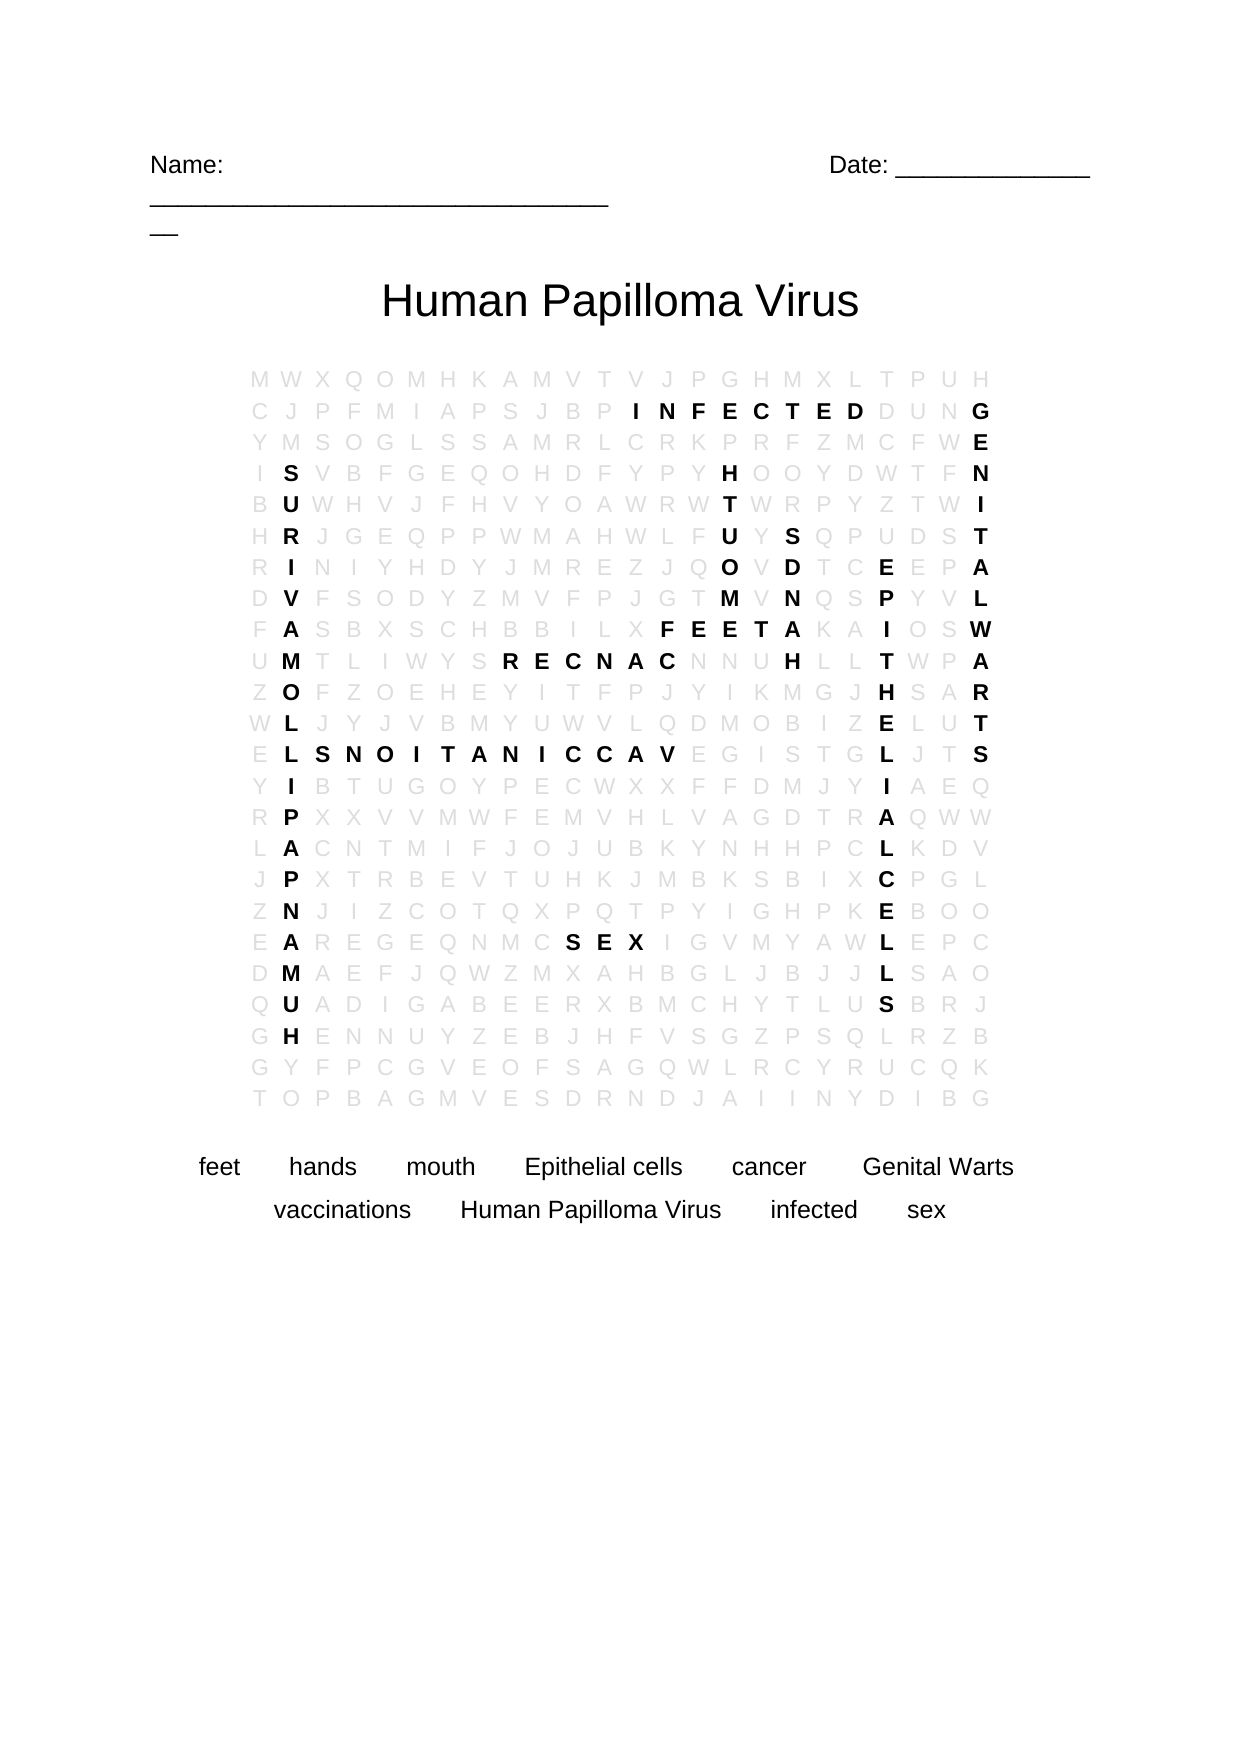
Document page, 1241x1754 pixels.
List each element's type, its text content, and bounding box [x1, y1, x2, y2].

table_cell X [589, 989, 620, 1020]
table_cell N [275, 895, 307, 926]
table_cell M [526, 958, 557, 989]
table_cell S [307, 614, 338, 645]
table_cell P [464, 520, 495, 551]
table_cell P [464, 395, 495, 426]
table_cell U [526, 708, 557, 739]
table_cell P [808, 489, 839, 520]
table_cell H [620, 958, 651, 989]
table_cell Z [745, 1020, 777, 1051]
table_cell Z [840, 708, 871, 739]
table_cell R [651, 426, 683, 458]
table_cell L [808, 645, 839, 676]
table_cell G [965, 1083, 996, 1114]
table_cell R [244, 801, 275, 833]
table_cell I [526, 739, 557, 770]
table_cell L [275, 708, 307, 739]
table_cell M [651, 989, 683, 1020]
table_cell I [651, 926, 683, 958]
table_cell A [464, 739, 495, 770]
table_cell N [338, 1020, 369, 1051]
table_cell O [558, 489, 589, 520]
table_cell A [275, 614, 307, 645]
table_cell H [589, 520, 620, 551]
table_cell L [620, 708, 651, 739]
table_cell O [745, 708, 777, 739]
table_cell Y [275, 1051, 307, 1083]
table_header V [558, 364, 589, 395]
table_cell X [651, 770, 683, 801]
table_cell N [714, 645, 745, 676]
table_cell Y [338, 708, 369, 739]
table_cell W [495, 520, 526, 551]
table_cell A [714, 801, 745, 833]
table_cell A [589, 1051, 620, 1083]
table_cell Z [244, 895, 275, 926]
table_cell J [683, 1083, 714, 1114]
table_cell J [620, 583, 651, 614]
table_cell O [432, 895, 463, 926]
table_cell R [589, 1083, 620, 1114]
table_cell L [871, 1020, 902, 1051]
table_cell Q [808, 520, 839, 551]
table_cell T [902, 458, 933, 489]
table_cell G [401, 458, 432, 489]
table_cell Q [401, 520, 432, 551]
table_cell J [651, 551, 683, 583]
table_cell Y [432, 1020, 463, 1051]
table_cell J [307, 520, 338, 551]
table_cell H [338, 489, 369, 520]
table_cell J [307, 895, 338, 926]
table_cell E [902, 926, 933, 958]
table_cell M [275, 958, 307, 989]
table_cell Y [464, 551, 495, 583]
table_cell A [275, 926, 307, 958]
table_cell W [620, 489, 651, 520]
table_cell E [589, 551, 620, 583]
table_cell R [307, 926, 338, 958]
table_cell S [338, 583, 369, 614]
table_header W [275, 364, 307, 395]
table_cell I [745, 739, 777, 770]
table_cell E [871, 895, 902, 926]
table_cell T [808, 801, 839, 833]
table_cell P [934, 551, 965, 583]
table_cell Y [808, 1051, 839, 1083]
table_cell H [401, 551, 432, 583]
table_cell X [307, 801, 338, 833]
table_cell O [777, 458, 808, 489]
table_cell W [965, 614, 996, 645]
table_cell U [526, 864, 557, 895]
table_cell Y [244, 426, 275, 458]
table_cell B [432, 708, 463, 739]
table_cell E [714, 395, 745, 426]
table_cell D [244, 583, 275, 614]
table_cell S [558, 1051, 589, 1083]
table_cell V [745, 551, 777, 583]
table_cell E [307, 1020, 338, 1051]
table_cell L [589, 614, 620, 645]
table_cell J [401, 958, 432, 989]
table_cell K [745, 676, 777, 708]
table_cell C [526, 926, 557, 958]
table_cell B [464, 989, 495, 1020]
table_cell H [244, 520, 275, 551]
table_cell B [338, 1083, 369, 1114]
table_cell F [589, 676, 620, 708]
table_cell B [620, 833, 651, 864]
table_cell P [558, 895, 589, 926]
table_cell R [840, 1051, 871, 1083]
table_cell Y [683, 458, 714, 489]
table_cell A [934, 958, 965, 989]
table_cell S [934, 520, 965, 551]
table_cell W [934, 426, 965, 458]
table_cell A [432, 989, 463, 1020]
table_cell N [307, 551, 338, 583]
table_cell M [369, 395, 401, 426]
table_cell V [589, 801, 620, 833]
table_cell Q [244, 989, 275, 1020]
table_cell N [338, 833, 369, 864]
table_cell G [651, 583, 683, 614]
table_cell R [745, 1051, 777, 1083]
table_cell C [871, 426, 902, 458]
table_cell P [338, 1051, 369, 1083]
table_cell A [307, 989, 338, 1020]
table_cell Q [589, 895, 620, 926]
table_cell P [589, 583, 620, 614]
table_cell A [934, 676, 965, 708]
table_cell O [965, 958, 996, 989]
table_cell S [464, 426, 495, 458]
table_cell H [275, 1020, 307, 1051]
table_cell M [840, 426, 871, 458]
table_cell F [369, 958, 401, 989]
table_cell P [432, 520, 463, 551]
table_cell Z [495, 958, 526, 989]
table_cell I [558, 614, 589, 645]
table_cell Q [651, 1051, 683, 1083]
table_cell F [244, 614, 275, 645]
table_cell Y [620, 458, 651, 489]
table_cell P [495, 770, 526, 801]
table_cell G [401, 1083, 432, 1114]
table_cell F [589, 458, 620, 489]
table_cell T [432, 739, 463, 770]
table_cell W [464, 958, 495, 989]
table_cell V [651, 1020, 683, 1051]
table_cell I [526, 676, 557, 708]
table_cell Y [432, 645, 463, 676]
table_cell M [432, 1083, 463, 1114]
table_cell T [683, 583, 714, 614]
table_header M [526, 364, 557, 395]
table_header K [464, 364, 495, 395]
table_cell L [651, 520, 683, 551]
table_cell E [714, 614, 745, 645]
table_cell I [275, 551, 307, 583]
table_cell M [558, 801, 589, 833]
table_cell S [526, 1083, 557, 1114]
table_cell R [651, 489, 683, 520]
table_cell V [589, 708, 620, 739]
table_cell H [714, 458, 745, 489]
table_cell A [275, 833, 307, 864]
table_cell T [244, 1083, 275, 1114]
table_cell N [338, 739, 369, 770]
table_cell E [683, 739, 714, 770]
table_cell Y [840, 770, 871, 801]
table_cell S [432, 426, 463, 458]
table_header V [620, 364, 651, 395]
table_cell Q [808, 583, 839, 614]
table_cell W [589, 770, 620, 801]
table_cell L [589, 426, 620, 458]
table_cell C [589, 739, 620, 770]
table_cell E [871, 708, 902, 739]
table_cell O [369, 739, 401, 770]
table_cell I [714, 895, 745, 926]
table_cell G [808, 676, 839, 708]
table_cell P [808, 833, 839, 864]
table_cell J [808, 770, 839, 801]
table_cell S [902, 958, 933, 989]
table_cell B [495, 614, 526, 645]
table_cell L [965, 864, 996, 895]
table_cell Y [683, 676, 714, 708]
table_cell R [934, 989, 965, 1020]
table_cell N [464, 926, 495, 958]
table_cell J [495, 551, 526, 583]
table_cell Y [808, 458, 839, 489]
table_cell T [902, 489, 933, 520]
table_cell H [432, 676, 463, 708]
table_cell A [965, 551, 996, 583]
table_cell P [934, 926, 965, 958]
table_cell H [464, 614, 495, 645]
table_cell U [401, 1020, 432, 1051]
table_cell N [589, 645, 620, 676]
table_cell M [777, 676, 808, 708]
table_cell C [620, 426, 651, 458]
table_cell S [745, 864, 777, 895]
table_cell K [683, 426, 714, 458]
table_header H [745, 364, 777, 395]
table_cell A [902, 770, 933, 801]
table_cell E [369, 520, 401, 551]
table_cell J [526, 395, 557, 426]
table_cell E [934, 770, 965, 801]
table_cell K [651, 833, 683, 864]
table_cell S [871, 989, 902, 1020]
table_cell I [244, 458, 275, 489]
table_cell F [683, 520, 714, 551]
table_cell E [338, 958, 369, 989]
table_header U [934, 364, 965, 395]
table_cell E [808, 395, 839, 426]
table_cell F [620, 1020, 651, 1051]
table_cell U [589, 833, 620, 864]
table_cell L [338, 645, 369, 676]
table_cell P [651, 895, 683, 926]
table_cell D [683, 708, 714, 739]
table_cell B [934, 1083, 965, 1114]
table_cell T [965, 708, 996, 739]
table_cell M [777, 770, 808, 801]
table_cell C [965, 926, 996, 958]
table_cell R [965, 676, 996, 708]
table_cell A [495, 426, 526, 458]
table_cell U [275, 989, 307, 1020]
table_cell J [808, 958, 839, 989]
table_cell T [307, 645, 338, 676]
table_cell M [275, 426, 307, 458]
table_cell W [745, 489, 777, 520]
table_cell R [902, 1020, 933, 1051]
table_cell P [840, 520, 871, 551]
table_cell E [589, 926, 620, 958]
table_cell A [558, 520, 589, 551]
table_cell K [714, 864, 745, 895]
table_cell E [902, 551, 933, 583]
table_header M [401, 364, 432, 395]
table_cell X [558, 958, 589, 989]
table_cell S [808, 1020, 839, 1051]
table_cell Q [432, 958, 463, 989]
table_cell J [244, 864, 275, 895]
table_cell J [840, 676, 871, 708]
table_cell L [808, 989, 839, 1020]
table_cell Z [464, 1020, 495, 1051]
table_cell X [526, 895, 557, 926]
table_cell I [965, 489, 996, 520]
table_cell P [808, 895, 839, 926]
table_cell C [558, 770, 589, 801]
table_header X [307, 364, 338, 395]
table_cell G [620, 1051, 651, 1083]
table_cell S [558, 926, 589, 958]
table_cell A [808, 926, 839, 958]
table_cell G [714, 739, 745, 770]
table_cell V [495, 489, 526, 520]
table_cell T [338, 770, 369, 801]
table_cell W [620, 520, 651, 551]
table_cell T [620, 895, 651, 926]
table_cell F [526, 1051, 557, 1083]
table_cell L [871, 833, 902, 864]
table_cell K [589, 864, 620, 895]
table_cell G [840, 739, 871, 770]
table_cell A [589, 958, 620, 989]
table_cell D [871, 395, 902, 426]
table_cell P [871, 583, 902, 614]
table_header P [683, 364, 714, 395]
table_cell A [307, 958, 338, 989]
table_cell A [432, 395, 463, 426]
table_cell M [275, 645, 307, 676]
table_cell L [651, 801, 683, 833]
table_cell R [275, 520, 307, 551]
table_cell M [714, 583, 745, 614]
table_cell M [651, 864, 683, 895]
table_cell C [683, 989, 714, 1020]
table_cell W [683, 1051, 714, 1083]
table_cell J [558, 833, 589, 864]
table_cell J [620, 864, 651, 895]
table_cell O [526, 833, 557, 864]
table_cell U [275, 489, 307, 520]
table_cell I [432, 833, 463, 864]
table_cell I [275, 770, 307, 801]
table_cell M [464, 708, 495, 739]
table_cell A [840, 614, 871, 645]
table_cell N [683, 645, 714, 676]
table_header M [777, 364, 808, 395]
table_cell R [558, 426, 589, 458]
table_header O [369, 364, 401, 395]
table_cell O [338, 426, 369, 458]
table_cell L [401, 426, 432, 458]
table_cell B [683, 864, 714, 895]
table_cell B [902, 989, 933, 1020]
table_cell A [620, 645, 651, 676]
table_cell G [745, 801, 777, 833]
table_cell Q [651, 708, 683, 739]
table_cell Q [432, 926, 463, 958]
table_cell I [714, 676, 745, 708]
table_cell G [401, 770, 432, 801]
table_cell X [338, 801, 369, 833]
table_cell L [871, 739, 902, 770]
table_cell D [244, 958, 275, 989]
table_cell V [432, 1051, 463, 1083]
table_cell G [714, 1020, 745, 1051]
table_cell V [714, 926, 745, 958]
table_cell O [902, 614, 933, 645]
table_cell S [777, 520, 808, 551]
table_cell T [495, 864, 526, 895]
table_cell Y [432, 583, 463, 614]
table_cell M [745, 926, 777, 958]
table_cell A [965, 645, 996, 676]
table_cell F [683, 395, 714, 426]
table_cell Y [683, 895, 714, 926]
table_cell U [934, 708, 965, 739]
table_cell S [495, 395, 526, 426]
table_cell S [840, 583, 871, 614]
table_cell F [464, 833, 495, 864]
table_cell T [934, 739, 965, 770]
table_cell K [808, 614, 839, 645]
table_cell J [965, 989, 996, 1020]
table_cell B [307, 770, 338, 801]
table_cell U [871, 520, 902, 551]
table_cell V [651, 739, 683, 770]
table_cell T [777, 395, 808, 426]
table_cell Q [934, 1051, 965, 1083]
table_cell P [275, 801, 307, 833]
table_cell O [495, 458, 526, 489]
table_cell J [651, 676, 683, 708]
table_cell H [464, 489, 495, 520]
table_cell Y [745, 520, 777, 551]
table_cell Q [965, 770, 996, 801]
table_cell C [401, 895, 432, 926]
table_cell A [714, 1083, 745, 1114]
table_cell V [934, 583, 965, 614]
table_cell B [526, 614, 557, 645]
table_header Name: ___________________________________ [150, 150, 620, 274]
table_cell T [965, 520, 996, 551]
table_cell D [871, 1083, 902, 1114]
table_cell X [620, 926, 651, 958]
table_cell W [464, 801, 495, 833]
table_cell Y [840, 1083, 871, 1114]
table_header Date: ______________ [620, 150, 1090, 274]
table_cell E [401, 926, 432, 958]
table_cell G [965, 395, 996, 426]
table_cell H [745, 833, 777, 864]
table_cell D [338, 989, 369, 1020]
table_cell P [714, 426, 745, 458]
table_cell P [307, 395, 338, 426]
table_cell E [526, 801, 557, 833]
table_cell B [965, 1020, 996, 1051]
table_cell V [683, 801, 714, 833]
table_cell E [338, 926, 369, 958]
table_cell S [464, 645, 495, 676]
table_cell V [307, 458, 338, 489]
table_cell S [401, 614, 432, 645]
table_cell L [714, 1051, 745, 1083]
table_cell Q [683, 551, 714, 583]
table_cell B [620, 989, 651, 1020]
table_cell D [558, 1083, 589, 1114]
table_cell J [902, 739, 933, 770]
table_cell E [432, 864, 463, 895]
table_cell D [840, 395, 871, 426]
table_cell W [934, 489, 965, 520]
table_cell H [871, 676, 902, 708]
table_cell N [495, 739, 526, 770]
table_cell Y [495, 708, 526, 739]
table_cell L [840, 645, 871, 676]
table_cell W [871, 458, 902, 489]
table_cell D [651, 1083, 683, 1114]
table_cell P [902, 864, 933, 895]
table_cell B [777, 958, 808, 989]
table_cell Y [683, 833, 714, 864]
table_cell I [338, 551, 369, 583]
table_cell L [902, 708, 933, 739]
table_cell T [369, 833, 401, 864]
table_cell E [526, 989, 557, 1020]
table_cell H [620, 801, 651, 833]
table_cell F [369, 458, 401, 489]
table_cell C [871, 864, 902, 895]
table_cell T [871, 645, 902, 676]
table_cell B [651, 958, 683, 989]
table_cell I [777, 1083, 808, 1114]
table_cell C [777, 1051, 808, 1083]
table_cell B [244, 489, 275, 520]
table_cell W [902, 645, 933, 676]
table_cell U [871, 1051, 902, 1083]
table_cell R [558, 989, 589, 1020]
table_cell C [840, 551, 871, 583]
table_cell A [369, 1083, 401, 1114]
table_cell P [620, 676, 651, 708]
table_cell H [714, 989, 745, 1020]
table_cell L [965, 583, 996, 614]
table_cell I [808, 708, 839, 739]
table_cell N [808, 1083, 839, 1114]
table_cell I [745, 1083, 777, 1114]
table_cell A [589, 489, 620, 520]
table_cell S [934, 614, 965, 645]
table_cell D [777, 801, 808, 833]
table_cell S [965, 739, 996, 770]
table_header M [244, 364, 275, 395]
table_cell V [401, 708, 432, 739]
table_cell Y [464, 770, 495, 801]
table_cell I [369, 645, 401, 676]
table_cell J [495, 833, 526, 864]
table_cell O [495, 1051, 526, 1083]
table_cell H [777, 895, 808, 926]
table_cell I [871, 614, 902, 645]
table_cell O [934, 895, 965, 926]
table_cell A [777, 614, 808, 645]
table_cell G [369, 926, 401, 958]
table_cell E [401, 676, 432, 708]
table_cell H [589, 1020, 620, 1051]
table_cell D [401, 583, 432, 614]
table_header A [495, 364, 526, 395]
table_cell Y [777, 926, 808, 958]
table_cell E [871, 551, 902, 583]
table_cell Q [902, 801, 933, 833]
table_cell X [620, 614, 651, 645]
table_cell J [369, 708, 401, 739]
table_cell J [401, 489, 432, 520]
table_cell S [777, 739, 808, 770]
table_cell O [432, 770, 463, 801]
table_cell O [745, 458, 777, 489]
table_cell Z [464, 583, 495, 614]
table_cell C [745, 395, 777, 426]
table_cell N [620, 1083, 651, 1114]
table_cell Z [871, 489, 902, 520]
table_cell V [401, 801, 432, 833]
table_cell F [902, 426, 933, 458]
table_cell G [683, 958, 714, 989]
table_cell F [432, 489, 463, 520]
table_cell P [777, 1020, 808, 1051]
table_cell Q [464, 458, 495, 489]
table_cell T [714, 489, 745, 520]
table_cell T [808, 739, 839, 770]
table_cell S [307, 426, 338, 458]
table_cell Z [369, 895, 401, 926]
table_cell K [840, 895, 871, 926]
table_cell G [683, 926, 714, 958]
table_cell J [745, 958, 777, 989]
table_cell R [558, 551, 589, 583]
table_cell G [244, 1051, 275, 1083]
table_cell E [495, 989, 526, 1020]
table_cell E [244, 926, 275, 958]
table_cell M [714, 708, 745, 739]
table_cell D [432, 551, 463, 583]
table_cell C [651, 645, 683, 676]
table_header J [651, 364, 683, 395]
table_cell U [840, 989, 871, 1020]
table_cell L [871, 958, 902, 989]
table_cell O [714, 551, 745, 583]
table_cell B [401, 864, 432, 895]
table_cell O [369, 583, 401, 614]
table_cell C [558, 645, 589, 676]
table_cell E [464, 676, 495, 708]
table_header T [589, 364, 620, 395]
table_cell I [401, 739, 432, 770]
table_cell C [840, 833, 871, 864]
table_cell W [401, 645, 432, 676]
table_cell A [871, 801, 902, 833]
table_cell W [558, 708, 589, 739]
table_cell F [934, 458, 965, 489]
table_cell L [714, 958, 745, 989]
table_cell W [307, 489, 338, 520]
table_cell J [307, 708, 338, 739]
table_cell G [338, 520, 369, 551]
table_cell D [934, 833, 965, 864]
table_cell W [244, 708, 275, 739]
table_cell C [432, 614, 463, 645]
table_cell Y [369, 551, 401, 583]
table_cell F [307, 583, 338, 614]
table_cell Y [840, 489, 871, 520]
table_cell D [840, 458, 871, 489]
table_cell F [777, 426, 808, 458]
table_cell L [244, 833, 275, 864]
table_cell R [777, 489, 808, 520]
table_cell X [369, 614, 401, 645]
table_cell V [745, 583, 777, 614]
table_cell V [275, 583, 307, 614]
table_cell H [526, 458, 557, 489]
table_cell Y [902, 583, 933, 614]
table_cell G [934, 864, 965, 895]
table_cell R [745, 426, 777, 458]
table_cell I [620, 395, 651, 426]
table_cell U [244, 645, 275, 676]
table_cell P [307, 1083, 338, 1114]
table_cell B [777, 864, 808, 895]
table_cell O [369, 676, 401, 708]
table_cell H [777, 645, 808, 676]
table_cell J [840, 958, 871, 989]
table_cell F [338, 395, 369, 426]
table_cell F [495, 801, 526, 833]
table_cell I [808, 864, 839, 895]
table_cell M [495, 583, 526, 614]
table_cell K [902, 833, 933, 864]
table_cell U [714, 520, 745, 551]
table_cell J [558, 1020, 589, 1051]
table_cell D [902, 520, 933, 551]
table_cell Z [808, 426, 839, 458]
table_cell C [307, 833, 338, 864]
table_cell N [369, 1020, 401, 1051]
table_cell I [902, 1083, 933, 1114]
table_cell L [871, 926, 902, 958]
table_cell D [558, 458, 589, 489]
table_cell I [338, 895, 369, 926]
table_cell X [840, 864, 871, 895]
table_cell O [275, 676, 307, 708]
table_cell G [401, 1051, 432, 1083]
table_cell M [526, 426, 557, 458]
table_cell T [338, 864, 369, 895]
table_cell T [464, 895, 495, 926]
table_cell T [808, 551, 839, 583]
table_cell W [934, 801, 965, 833]
table_cell Z [244, 676, 275, 708]
table_header H [432, 364, 463, 395]
table_cell V [464, 1083, 495, 1114]
table_cell G [244, 1020, 275, 1051]
table_cell E [432, 458, 463, 489]
table_cell U [369, 770, 401, 801]
table_cell M [495, 926, 526, 958]
table_cell F [714, 770, 745, 801]
table_cell M [526, 520, 557, 551]
table_cell D [777, 551, 808, 583]
table_cell G [369, 426, 401, 458]
table_cell W [840, 926, 871, 958]
table_cell G [401, 989, 432, 1020]
table_cell P [934, 645, 965, 676]
table_cell B [338, 614, 369, 645]
table_cell A [620, 739, 651, 770]
table_cell H [558, 864, 589, 895]
table_cell R [495, 645, 526, 676]
table_cell E [683, 614, 714, 645]
table_cell N [965, 458, 996, 489]
table_cell E [526, 645, 557, 676]
table_cell E [464, 1051, 495, 1083]
table_cell P [651, 458, 683, 489]
table_cell H [777, 833, 808, 864]
table_cell V [464, 864, 495, 895]
table_cell E [495, 1020, 526, 1051]
table_cell V [369, 489, 401, 520]
table_cell S [683, 1020, 714, 1051]
table_cell I [871, 770, 902, 801]
table_cell V [526, 583, 557, 614]
table_cell C [902, 1051, 933, 1083]
table_cell Z [934, 1020, 965, 1051]
table_cell T [558, 676, 589, 708]
table_cell F [651, 614, 683, 645]
table_cell X [620, 770, 651, 801]
table_header X [808, 364, 839, 395]
table_cell N [777, 583, 808, 614]
table_cell N [651, 395, 683, 426]
text feet hands mouth Epithelial cells cancer Genital Warts vaccinations Human Papilloma Virus infected sex [150, 1151, 1090, 1223]
table_cell O [275, 1083, 307, 1114]
table_cell C [244, 395, 275, 426]
table_cell Z [338, 676, 369, 708]
title Human Papilloma Virus [150, 274, 1090, 326]
table_header H [965, 364, 996, 395]
table_cell C [558, 739, 589, 770]
table_cell E [244, 739, 275, 770]
table_cell Q [495, 895, 526, 926]
table_cell Y [526, 489, 557, 520]
table_cell F [558, 583, 589, 614]
table_cell I [369, 989, 401, 1020]
table_cell B [558, 395, 589, 426]
table_cell U [902, 395, 933, 426]
table_cell T [777, 989, 808, 1020]
table_cell Y [745, 989, 777, 1020]
table_cell M [526, 551, 557, 583]
table_cell R [244, 551, 275, 583]
table_header Q [338, 364, 369, 395]
table_cell K [965, 1051, 996, 1083]
table_cell I [401, 395, 432, 426]
table_cell V [369, 801, 401, 833]
table_cell V [965, 833, 996, 864]
table_cell E [495, 1083, 526, 1114]
table_header T [871, 364, 902, 395]
table_cell Y [244, 770, 275, 801]
table_cell Y [495, 676, 526, 708]
table_cell M [401, 833, 432, 864]
table_cell Z [620, 551, 651, 583]
table_cell S [902, 676, 933, 708]
table_cell T [745, 614, 777, 645]
table_cell O [965, 895, 996, 926]
table_header P [902, 364, 933, 395]
table_cell E [526, 770, 557, 801]
table_cell Q [840, 1020, 871, 1051]
table_cell R [369, 864, 401, 895]
table_cell R [840, 801, 871, 833]
table_cell C [369, 1051, 401, 1083]
table_cell L [275, 739, 307, 770]
table_cell M [432, 801, 463, 833]
table_header L [840, 364, 871, 395]
table_cell B [902, 895, 933, 926]
table_cell J [275, 395, 307, 426]
table_cell B [338, 458, 369, 489]
table_cell N [934, 395, 965, 426]
table_cell G [745, 895, 777, 926]
table_cell F [307, 676, 338, 708]
table_cell S [307, 739, 338, 770]
table_cell S [275, 458, 307, 489]
table_cell W [683, 489, 714, 520]
table_cell P [275, 864, 307, 895]
table_header G [714, 364, 745, 395]
table_cell F [683, 770, 714, 801]
table_cell F [307, 1051, 338, 1083]
table_cell B [777, 708, 808, 739]
table_cell B [526, 1020, 557, 1051]
table_cell D [745, 770, 777, 801]
table_cell U [745, 645, 777, 676]
table_cell W [965, 801, 996, 833]
table_cell P [589, 395, 620, 426]
table_cell N [714, 833, 745, 864]
table_cell X [307, 864, 338, 895]
table_cell E [965, 426, 996, 458]
